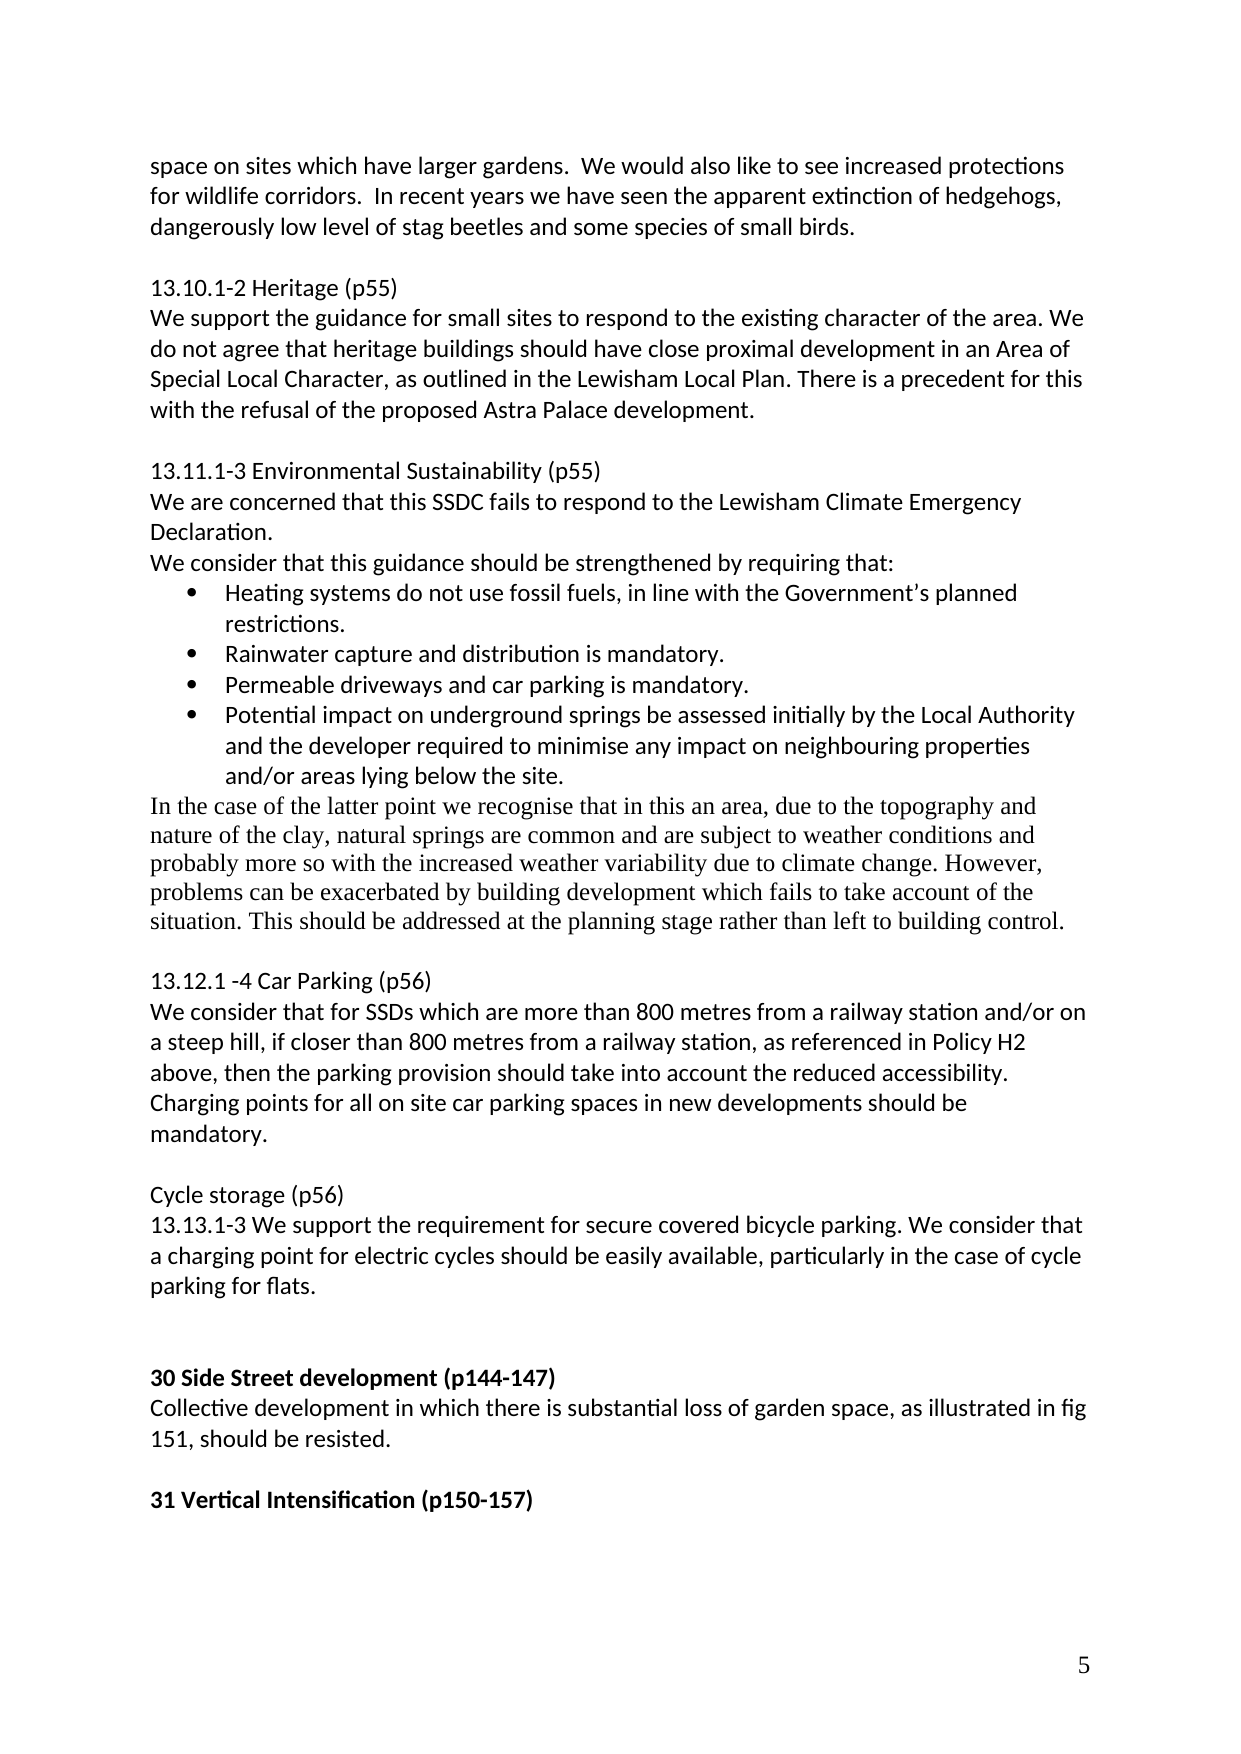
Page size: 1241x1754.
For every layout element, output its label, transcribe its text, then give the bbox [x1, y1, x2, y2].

text We are concerned that this SSDC fails to respond to the Lewisham Climate Emergency Declaration. [150, 486, 1090, 547]
text 31 Vertical Intensification (p150-157) [150, 1484, 1090, 1514]
text We consider that for SSDs which are more than 800 metres from a railway station and/or on a steep hill, if closer than 800 metres from a railway station, as referenced in Policy H2 above, then the parking provision should take into account the reduced accessibility. [150, 996, 1090, 1087]
text 30 Side Street development (p144-147) [150, 1362, 1090, 1392]
text In the case of the latter point we recognise that in this an area, due to the topography and nature of the clay, natural springs are common and are subject to weather conditions and probably more so with the increased weather variability due to climate change. However, problems can be exacerbated by building development which fails to take account of the situation. This should be addressed at the planning stage rather than left to building control. [150, 791, 1090, 935]
text 13.13.1-3 We support the requirement for secure covered bicycle parking. We consider that a charging point for electric cycles should be easily available, particularly in the case of cycle parking for flats. [150, 1209, 1090, 1301]
text 13.10.1-2 Heritage (p55) [150, 272, 1090, 303]
text Cycle storage (p56) [150, 1179, 1090, 1209]
text Charging points for all on site car parking spaces in new developments should be mandatory. [150, 1087, 1090, 1148]
list Permeable driveways and car parking is mandatory. [187, 669, 1090, 699]
list Rainwater capture and distribution is mandatory. [187, 638, 1090, 669]
text We support the guidance for small sites to respond to the existing character of the area. We do not agree that heritage buildings should have close proximal development in an Area of Special Local Character, as outlined in the Lewisham Local Plan. There is a precedent for this with the refusal of the proposed Astra Palace development. [150, 303, 1090, 425]
text We consider that this guidance should be strengthened by requiring that: [150, 547, 1090, 577]
text Collective development in which there is substantial loss of garden space, as illustrated in fig 151, should be resisted. [150, 1392, 1090, 1453]
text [150, 150, 1090, 242]
text 13.11.1-3 Environmental Sustainability (p55) [150, 455, 1090, 486]
list Potential impact on underground springs be assessed initially by the Local Authority and the developer required to minimise any impact on neighbouring properties and/or areas lying below the site. [187, 699, 1090, 791]
text 13.12.1 -4 Car Parking (p56) [150, 965, 1090, 996]
list Heating systems do not use fossil fuels, in line with the Government’s planned restrictions. [187, 577, 1090, 638]
